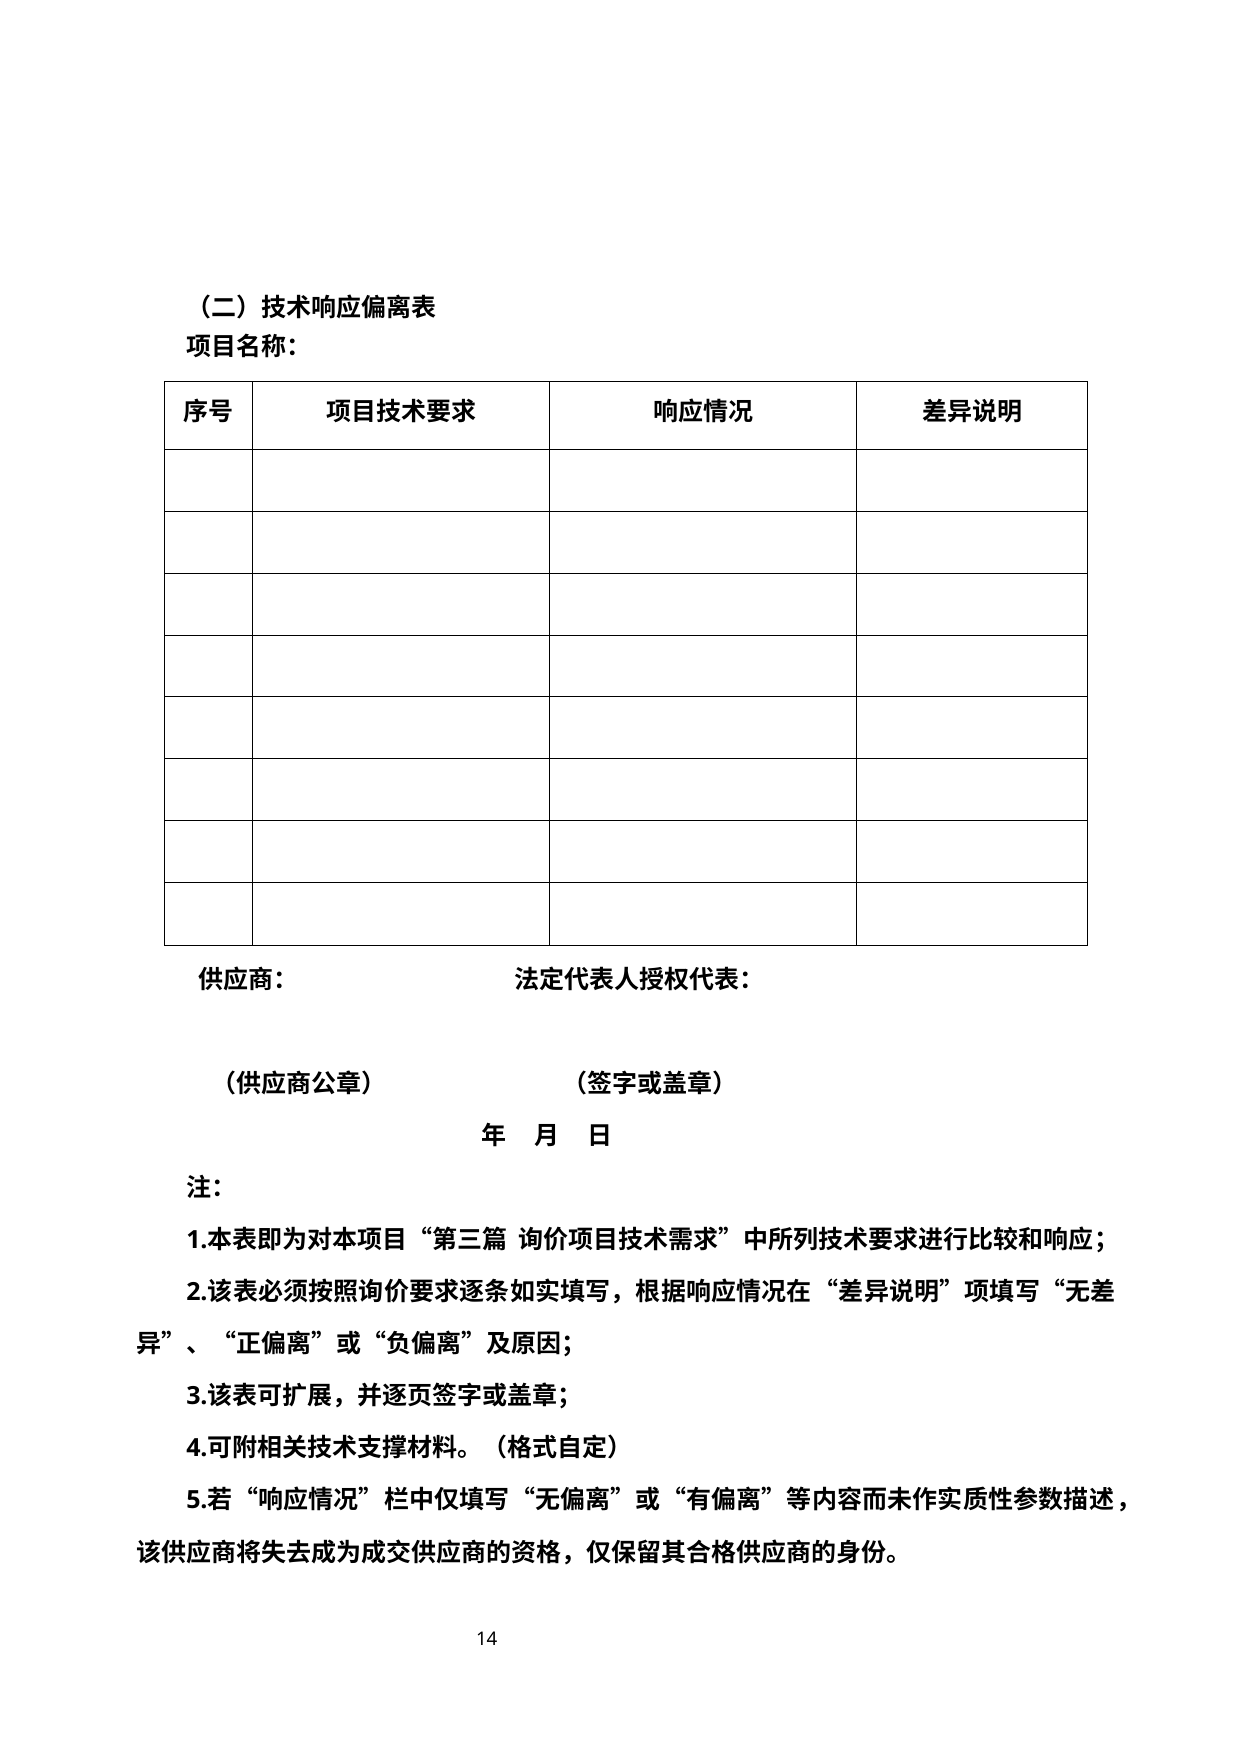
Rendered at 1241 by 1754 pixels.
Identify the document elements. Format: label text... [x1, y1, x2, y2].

table_cell [165, 697, 252, 758]
text 5.若“响应情况”栏中仅填写“无偏离”或“有偏离”等内容而未作实质性参数描述，该供应商将失去成为成交供应商的资格，仅保留其合格供应商的身份。 [136, 1467, 1116, 1571]
table_cell [550, 821, 856, 882]
table_cell [253, 636, 549, 696]
table_cell [857, 450, 1087, 511]
text 年 月 日 [136, 1103, 1116, 1155]
table_cell [550, 512, 856, 573]
table_cell [165, 821, 252, 882]
table_cell [550, 574, 856, 634]
text 3.该表可扩展，并逐页签字或盖章； [136, 1363, 1116, 1415]
table_cell [253, 697, 549, 758]
text 2.该表必须按照询价要求逐条如实填写，根据响应情况在“差异说明”项填写“无差异”、“正偏离”或“负偏离”及原因； [136, 1259, 1116, 1363]
table_cell [550, 636, 856, 696]
table_cell [550, 697, 856, 758]
text （二）技术响应偏离表 [136, 275, 1116, 327]
table_cell [550, 450, 856, 511]
table_header 响应情况 [550, 382, 856, 449]
table_cell [550, 883, 856, 945]
table_cell [253, 450, 549, 511]
table_cell [253, 574, 549, 634]
table_cell [165, 636, 252, 696]
table_cell [857, 759, 1087, 820]
table_cell [253, 821, 549, 882]
text 4.可附相关技术支撑材料。（格式自定） [136, 1415, 1116, 1467]
table_cell [550, 759, 856, 820]
table_cell [165, 512, 252, 573]
table_cell [165, 759, 252, 820]
table_cell [857, 883, 1087, 945]
table_cell [165, 450, 252, 511]
table_header 项目技术要求 [253, 382, 549, 449]
table_cell [253, 512, 549, 573]
table_header 差异说明 [857, 382, 1087, 449]
table_cell [857, 512, 1087, 573]
table_cell [857, 697, 1087, 758]
table_cell [857, 821, 1087, 882]
table_cell [165, 574, 252, 634]
table_cell [253, 883, 549, 945]
table_cell [857, 636, 1087, 696]
table_cell [165, 883, 252, 945]
table_header 序号 [165, 382, 252, 449]
text 1.本表即为对本项目“第三篇 询价项目技术需求”中所列技术要求进行比较和响应； [136, 1207, 1116, 1259]
table_cell [253, 759, 549, 820]
text 注： [136, 1155, 1116, 1207]
text 项目名称： [136, 327, 1116, 363]
table_cell [857, 574, 1087, 634]
text 供应商： 法定代表人授权代表： [136, 946, 1116, 998]
text （供应商公章） （签字或盖章） [136, 1051, 1116, 1103]
